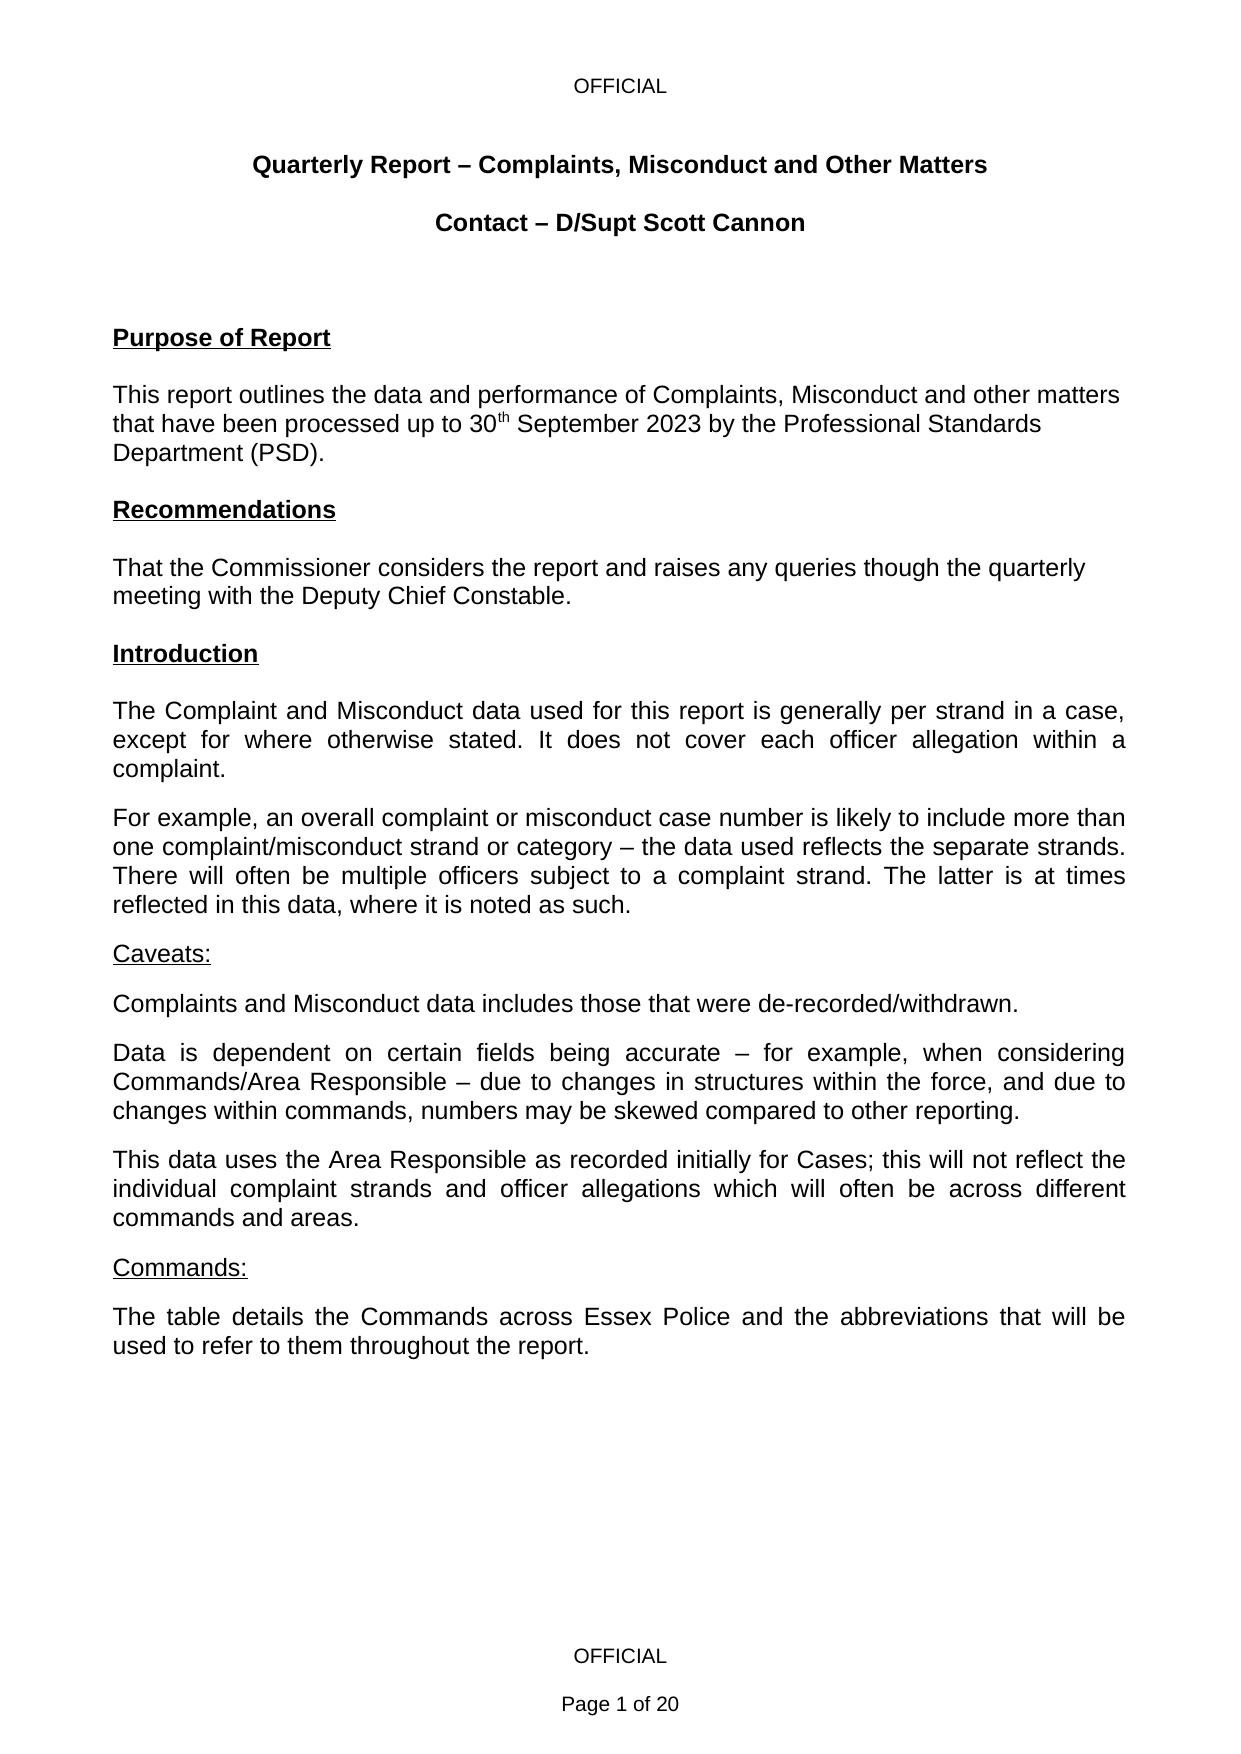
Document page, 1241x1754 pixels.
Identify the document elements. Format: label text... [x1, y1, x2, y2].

text That the Commissioner considers the report and raises any queries though the quarterly meeting with the Deputy Chief Constable. [112, 552, 1128, 610]
text Recommendations [112, 495, 1128, 524]
text Data is dependent on certain fields being accurate – for example, when considering Commands/Area Responsible – due to changes in structures within the force, and due to changes within commands, numbers may be skewed compared to other reporting. [112, 1038, 1128, 1124]
text This report outlines the data and performance of Complaints, Misconduct and other matters that have been processed up to 30th September 2023 by the Professional Standards Department (PSD). [112, 380, 1128, 466]
text Complaints and Misconduct data includes those that were de-recorded/withdrawn. [112, 989, 1128, 1017]
text Introduction [112, 639, 1128, 667]
text Purpose of Report [112, 322, 1128, 351]
text Contact – D/Supt Scott Cannon [112, 207, 1128, 236]
text Caveats: [112, 939, 1128, 968]
text This data uses the Area Responsible as recorded initially for Cases; this will not reflect the individual complaint strands and officer allegations which will often be across different commands and areas. [112, 1145, 1128, 1232]
text For example, an overall complaint or misconduct case number is likely to include more than one complaint/misconduct strand or category – the data used reflects the separate strands. There will often be multiple officers subject to a complaint strand. The latter is at times reflected in this data, where it is noted as such. [112, 803, 1128, 918]
text Quarterly Report – Complaints, Misconduct and Other Matters [112, 150, 1128, 179]
text Commands: [112, 1252, 1128, 1281]
text The table details the Commands across Essex Police and the abbreviations that will be used to refer to them throughout the report. [112, 1302, 1128, 1359]
text The Complaint and Misconduct data used for this report is generally per strand in a case, except for where otherwise stated. It does not cover each officer allegation within a complaint. [112, 696, 1128, 782]
